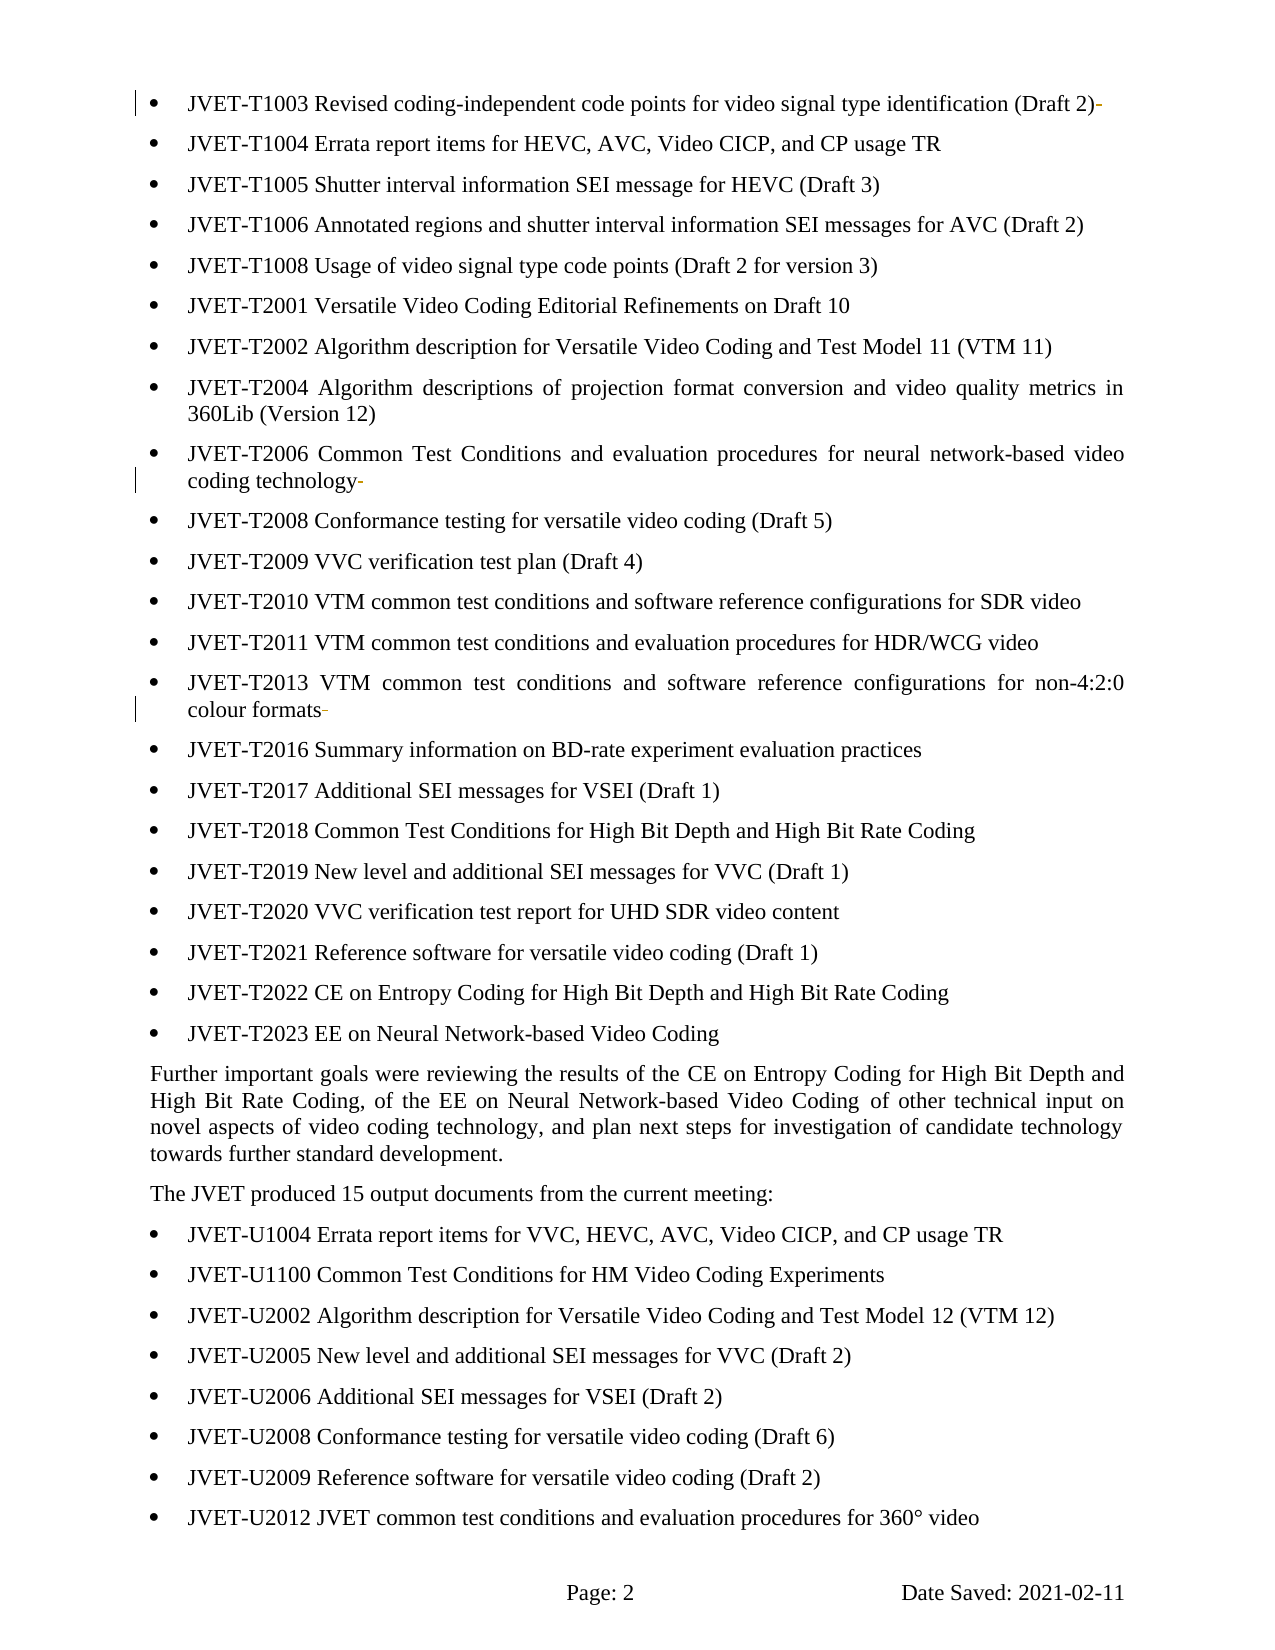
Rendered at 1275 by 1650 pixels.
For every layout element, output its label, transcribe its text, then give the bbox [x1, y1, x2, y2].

list JVET-T2004 Algorithm descriptions of projection format conversion and video quality metrics in 360Lib (Version 12) [150, 374, 1125, 426]
list JVET-U2008 Conformance testing for versatile video coding (Draft 6) [150, 1423, 1125, 1449]
list JVET-T2020 VVC verification test report for UHD SDR video content [150, 898, 1125, 925]
list JVET-T2008 Conformance testing for versatile video coding (Draft 5) [150, 507, 1125, 534]
list JVET-T2006 Common Test Conditions and evaluation procedures for neural network-based video coding technology [150, 441, 1125, 493]
list JVET-U2005 New level and additional SEI messages for VVC (Draft 2) [150, 1342, 1125, 1368]
list JVET-T2016 Summary information on BD-rate experiment evaluation practices [150, 736, 1125, 763]
list JVET-T2013 VTM common test conditions and software reference configurations for non-4:2:0 colour formats [150, 669, 1125, 722]
list JVET-U2012 JVET common test conditions and evaluation procedures for 360° video [150, 1504, 1125, 1531]
list JVET-T1006 Annotated regions and shutter interval information SEI messages for AVC (Draft 2) [150, 212, 1125, 238]
list JVET-U2002 Algorithm description for Versatile Video Coding and Test Model 12 (VTM 12) [150, 1302, 1125, 1328]
list JVET-T2023 EE on Neural Network-based Video Coding [150, 1020, 1125, 1046]
list JVET-T1004 Errata report items for HEVC, AVC, Video CICP, and CP usage TR [150, 131, 1125, 157]
list JVET-T2018 Common Test Conditions for High Bit Depth and High Bit Rate Coding [150, 817, 1125, 844]
list JVET-T2011 VTM common test conditions and evaluation procedures for HDR/WCG video [150, 629, 1125, 655]
list JVET-T2009 VVC verification test plan (Draft 4) [150, 548, 1125, 574]
list JVET-T2017 Additional SEI messages for VSEI (Draft 1) [150, 777, 1125, 803]
list JVET-T2021 Reference software for versatile video coding (Draft 1) [150, 939, 1125, 965]
list JVET-T2001 Versatile Video Coding Editorial Refinements on Draft 10 [150, 293, 1125, 319]
list JVET-U1100 Common Test Conditions for HM Video Coding Experiments [150, 1261, 1125, 1287]
list JVET-T2010 VTM common test conditions and software reference configurations for SDR video [150, 588, 1125, 615]
list JVET-T2022 CE on Entropy Coding for High Bit Depth and High Bit Rate Coding [150, 979, 1125, 1006]
list JVET-T2019 New level and additional SEI messages for VVC (Draft 1) [150, 858, 1125, 884]
list JVET-U2009 Reference software for versatile video coding (Draft 2) [150, 1464, 1125, 1490]
text The JVET produced 15 output documents from the current meeting: [150, 1180, 1125, 1206]
text Further important goals were reviewing the results of the CE on Entropy Coding for High Bit Depth and High Bit Rate Coding, of the EE on Neural Network-based Video Coding of other technical input on novel aspects of video coding technology, and plan next steps for investigation of candidate technology towards further standard development. [150, 1061, 1125, 1166]
list JVET-T1003 Revised coding-independent code points for video signal type identification (Draft 2) [150, 90, 1125, 116]
list JVET-T1008 Usage of video signal type code points (Draft 2 for version 3) [150, 252, 1125, 278]
list JVET-T2002 Algorithm description for Versatile Video Coding and Test Model 11 (VTM 11) [150, 333, 1125, 359]
list JVET-T1005 Shutter interval information SEI message for HEVC (Draft 3) [150, 171, 1125, 197]
list JVET-U2006 Additional SEI messages for VSEI (Draft 2) [150, 1383, 1125, 1409]
list JVET-U1004 Errata report items for VVC, HEVC, AVC, Video CICP, and CP usage TR [150, 1221, 1125, 1247]
